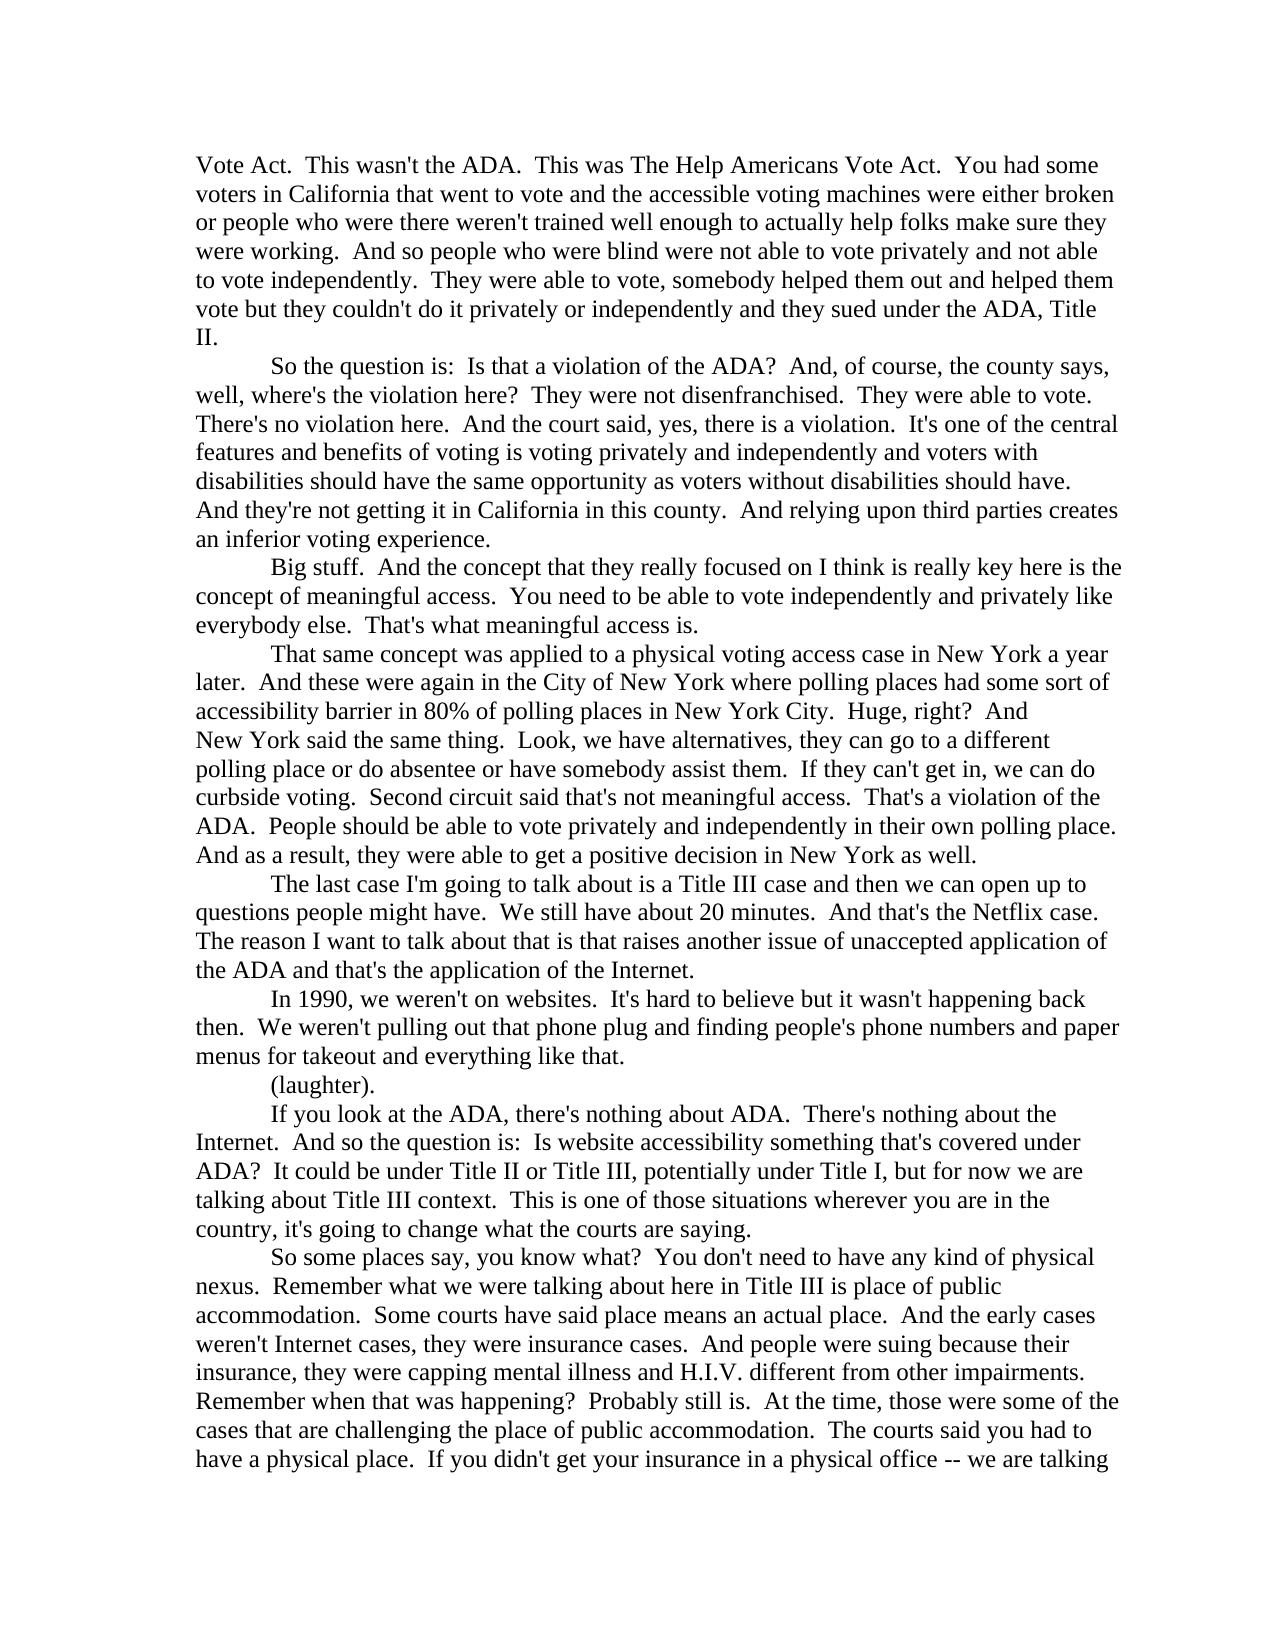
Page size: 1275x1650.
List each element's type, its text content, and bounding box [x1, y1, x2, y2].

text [195, 150, 1123, 351]
text That same concept was applied to a physical voting access case in New York a year later. And these were again in the City of New York where polling places had some sort of accessibility barrier in 80% of polling places in New York City. Huge, right? And New York said the same thing. Look, we have alternatives, they can go to a different polling place or do absentee or have somebody assist them. If they can't get in, we can do curbside voting. Second circuit said that's not meaningful access. That's a violation of the ADA. People should be able to vote privately and independently in their own polling place. And as a result, they were able to get a positive decision in New York as well. [195, 639, 1123, 869]
text Big stuff. And the concept that they really focused on I think is really key here is the concept of meaningful access. You need to be able to vote independently and privately like everybody else. That's what meaningful access is. [195, 552, 1123, 639]
text If you look at the ADA, there's nothing about ADA. There's nothing about the Internet. And so the question is: Is website accessibility something that's covered under ADA? It could be under Title II or Title III, potentially under Title I, but for now we are talking about Title III context. This is one of those situations wherever you are in the country, it's going to change what the courts are saying. [195, 1099, 1123, 1242]
text So the question is: Is that a violation of the ADA? And, of course, the county says, well, where's the violation here? They were not disenfranchised. They were able to vote. There's no violation here. And the court said, yes, there is a violation. It's one of the central features and benefits of voting is voting privately and independently and voters with disabilities should have the same opportunity as voters without disabilities should have. And they're not getting it in California in this county. And relying upon third parties creates an inferior voting experience. [195, 351, 1123, 552]
text The last case I'm going to talk about is a Title III case and then we can open up to questions people might have. We still have about 20 minutes. And that's the Netflix case. The reason I want to talk about that is that raises another issue of unaccepted application of the ADA and that's the application of the Internet. [195, 869, 1123, 984]
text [195, 1242, 1123, 1472]
text (laughter). [195, 1070, 1123, 1099]
text In 1990, we weren't on websites. It's hard to believe but it wasn't happening back then. We weren't pulling out that phone plug and finding people's phone numbers and paper menus for takeout and everything like that. [195, 984, 1123, 1070]
